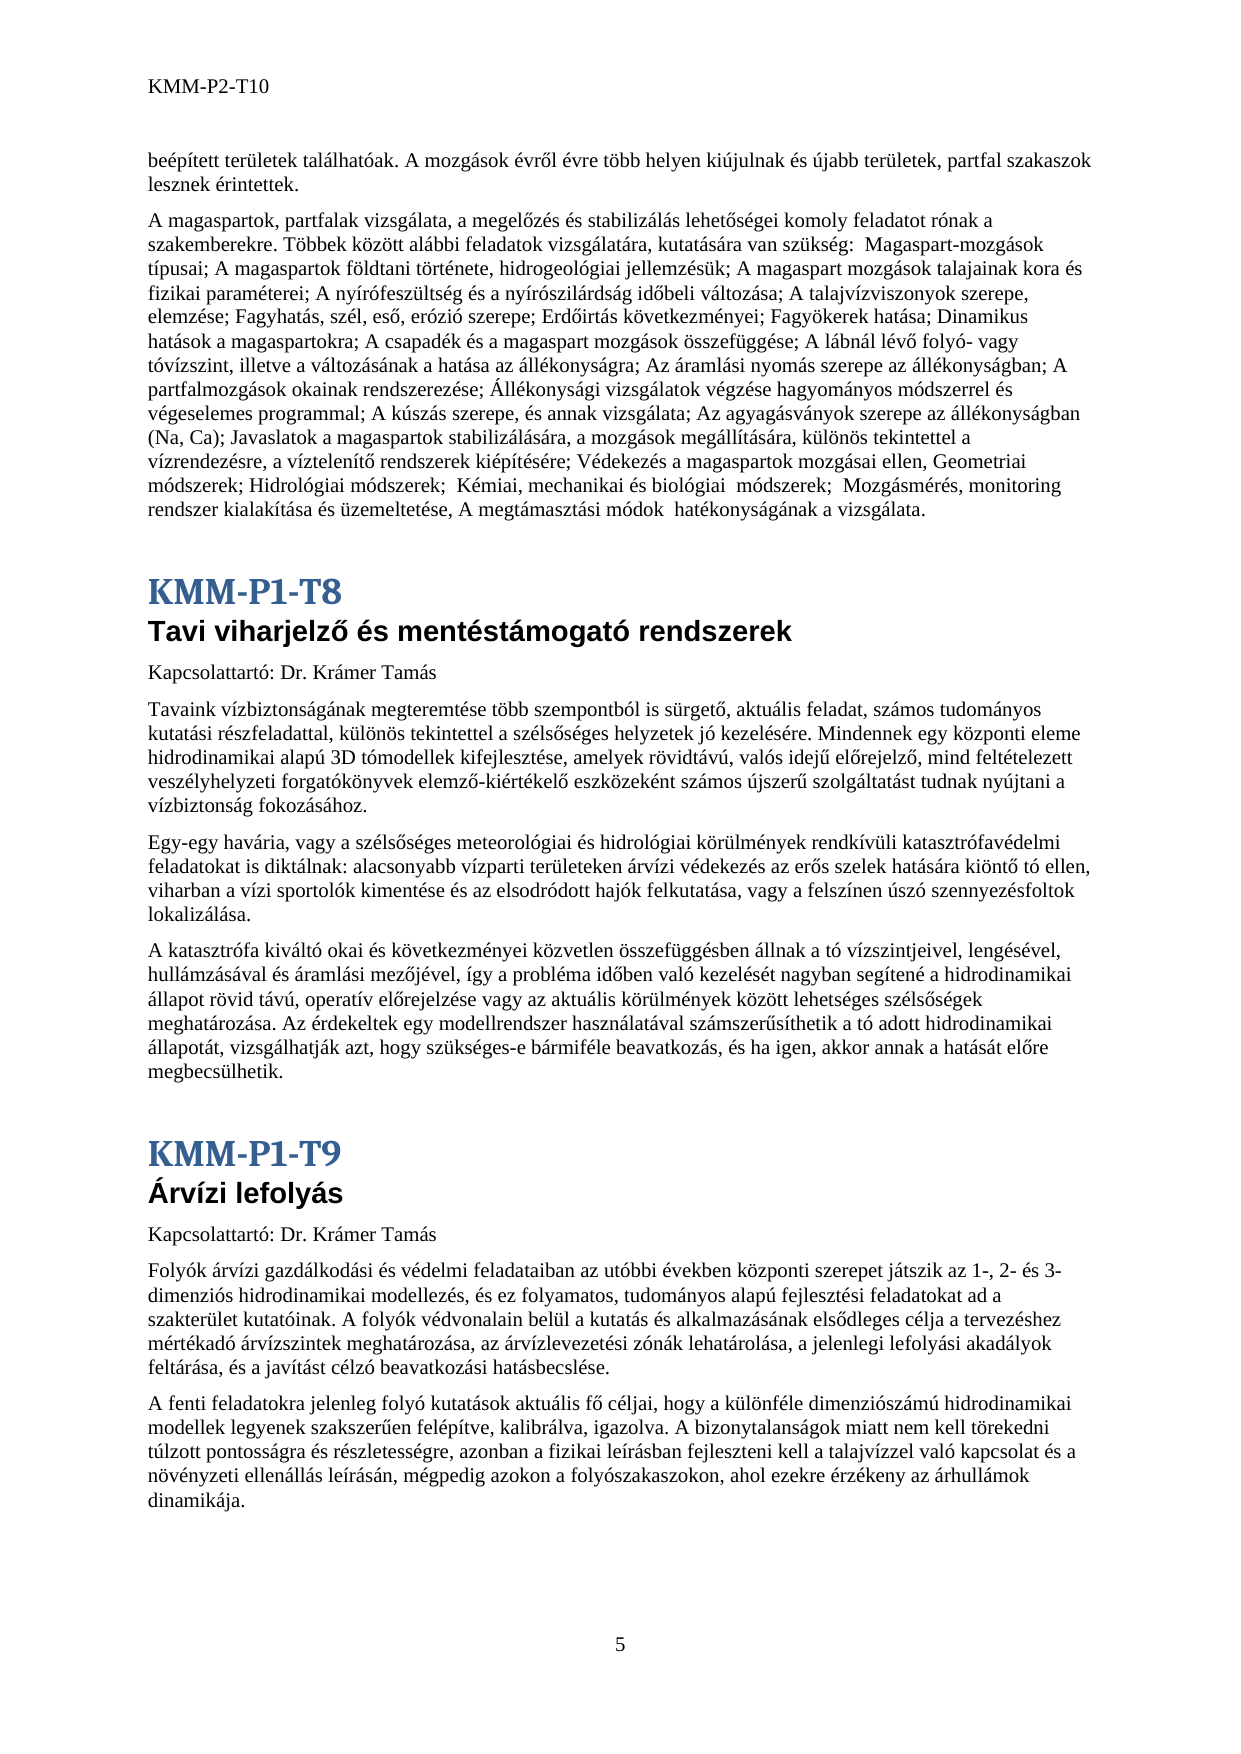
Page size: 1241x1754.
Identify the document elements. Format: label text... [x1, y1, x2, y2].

text Tavaink vízbiztonságának megteremtése több szempontból is sürgető, aktuális feladat, számos tudományos kutatási részfeladattal, különös tekintettel a szélsőséges helyzetek jó kezelésére. Mindennek egy központi eleme hidrodinamikai alapú 3D tómodellek kifejlesztése, amelyek rövidtávú, valós idejű előrejelző, mind feltételezett veszélyhelyzeti forgatókönyvek elemző-kiértékelő eszközeként számos újszerű szolgáltatást tudnak nyújtani a vízbiztonság fokozásához. [148, 697, 1093, 817]
text Tavi viharjelző és mentéstámogató rendszerek [148, 614, 1093, 648]
text Egy-egy havária, vagy a szélsőséges meteorológiai és hidrológiai körülmények rendkívüli katasztrófavédelmi feladatokat is diktálnak: alacsonyabb vízparti területeken árvízi védekezés az erős szelek hatására kiöntő tó ellen, viharban a vízi sportolók kimentése és az elsodródott hajók felkutatása, vagy a felszínen úszó szennyezésfoltok lokalizálása. [148, 829, 1093, 926]
text A magaspartok, partfalak vizsgálata, a megelőzés és stabilizálás lehetőségei komoly feladatot rónak a szakemberekre. Többek között alábbi feladatok vizsgálatára, kutatására van szükség: Magaspart-mozgások típusai; A magaspartok földtani története, hidrogeológiai jellemzésük; A magaspart mozgások talajainak kora és fizikai paraméterei; A nyírófeszültség és a nyírószilárdság időbeli változása; A talajvízviszonyok szerepe, elemzése; Fagyhatás, szél, eső, erózió szerepe; Erdőirtás következményei; Fagyökerek hatása; Dinamikus hatások a magaspartokra; A csapadék és a magaspart mozgások összefüggése; A lábnál lévő folyó- vagy tóvízszint, illetve a változásának a hatása az állékonyságra; Az áramlási nyomás szerepe az állékonyságban; A partfalmozgások okainak rendszerezése; Állékonysági vizsgálatok végzése hagyományos módszerrel és végeselemes programmal; A kúszás szerepe, és annak vizsgálata; Az agyagásványok szerepe az állékonyságban (Na, Ca); Javaslatok a magaspartok stabilizálására, a mozgások megállítására, különös tekintettel a vízrendezésre, a víztelenítő rendszerek kiépítésére; Védekezés a magaspartok mozgásai ellen, Geometriai módszerek; Hidrológiai módszerek; Kémiai, mechanikai és biológiai módszerek; Mozgásmérés, monitoring rendszer kialakítása és üzemeltetése, A megtámasztási módok hatékonyságának a vizsgálata. [148, 208, 1093, 521]
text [148, 148, 1093, 196]
text Folyók árvízi gazdálkodási és védelmi feladataiban az utóbbi években központi szerepet játszik az 1-, 2- és 3-dimenziós hidrodinamikai modellezés, és ez folyamatos, tudományos alapú fejlesztési feladatokat ad a szakterület kutatóinak. A folyók védvonalain belül a kutatás és alkalmazásának elsődleges célja a tervezéshez mértékadó árvízszintek meghatározása, az árvízlevezetési zónák lehatárolása, a jelenlegi lefolyási akadályok feltárása, és a javítást célzó beavatkozási hatásbecslése. [148, 1258, 1093, 1379]
text Kapcsolattartó: Dr. Krámer Tamás [148, 660, 1093, 684]
text Kapcsolattartó: Dr. Krámer Tamás [148, 1222, 1093, 1246]
subtitle KMM-P1-T8 [148, 571, 1093, 614]
subtitle KMM-P1-T9 [148, 1133, 1093, 1176]
text A fenti feladatokra jelenleg folyó kutatások aktuális fő céljai, hogy a különféle dimenziószámú hidrodinamikai modellek legyenek szakszerűen felépítve, kalibrálva, igazolva. A bizonytalanságok miatt nem kell törekedni túlzott pontosságra és részletességre, azonban a fizikai leírásban fejleszteni kell a talajvízzel való kapcsolat és a növényzeti ellenállás leírásán, mégpedig azokon a folyószakaszokon, ahol ezekre érzékeny az árhullámok dinamikája. [148, 1391, 1093, 1512]
text Árvízi lefolyás [148, 1176, 1093, 1209]
text A katasztrófa kiváltó okai és következményei közvetlen összefüggésben állnak a tó vízszintjeivel, lengésével, hullámzásával és áramlási mezőjével, így a probléma időben való kezelését nagyban segítené a hidrodinamikai állapot rövid távú, operatív előrejelzése vagy az aktuális körülmények között lehetséges szélsőségek meghatározása. Az érdekeltek egy modellrendszer használatával számszerűsíthetik a tó adott hidrodinamikai állapotát, vizsgálhatják azt, hogy szükséges-e bármiféle beavatkozás, és ha igen, akkor annak a hatását előre megbecsülhetik. [148, 938, 1093, 1083]
